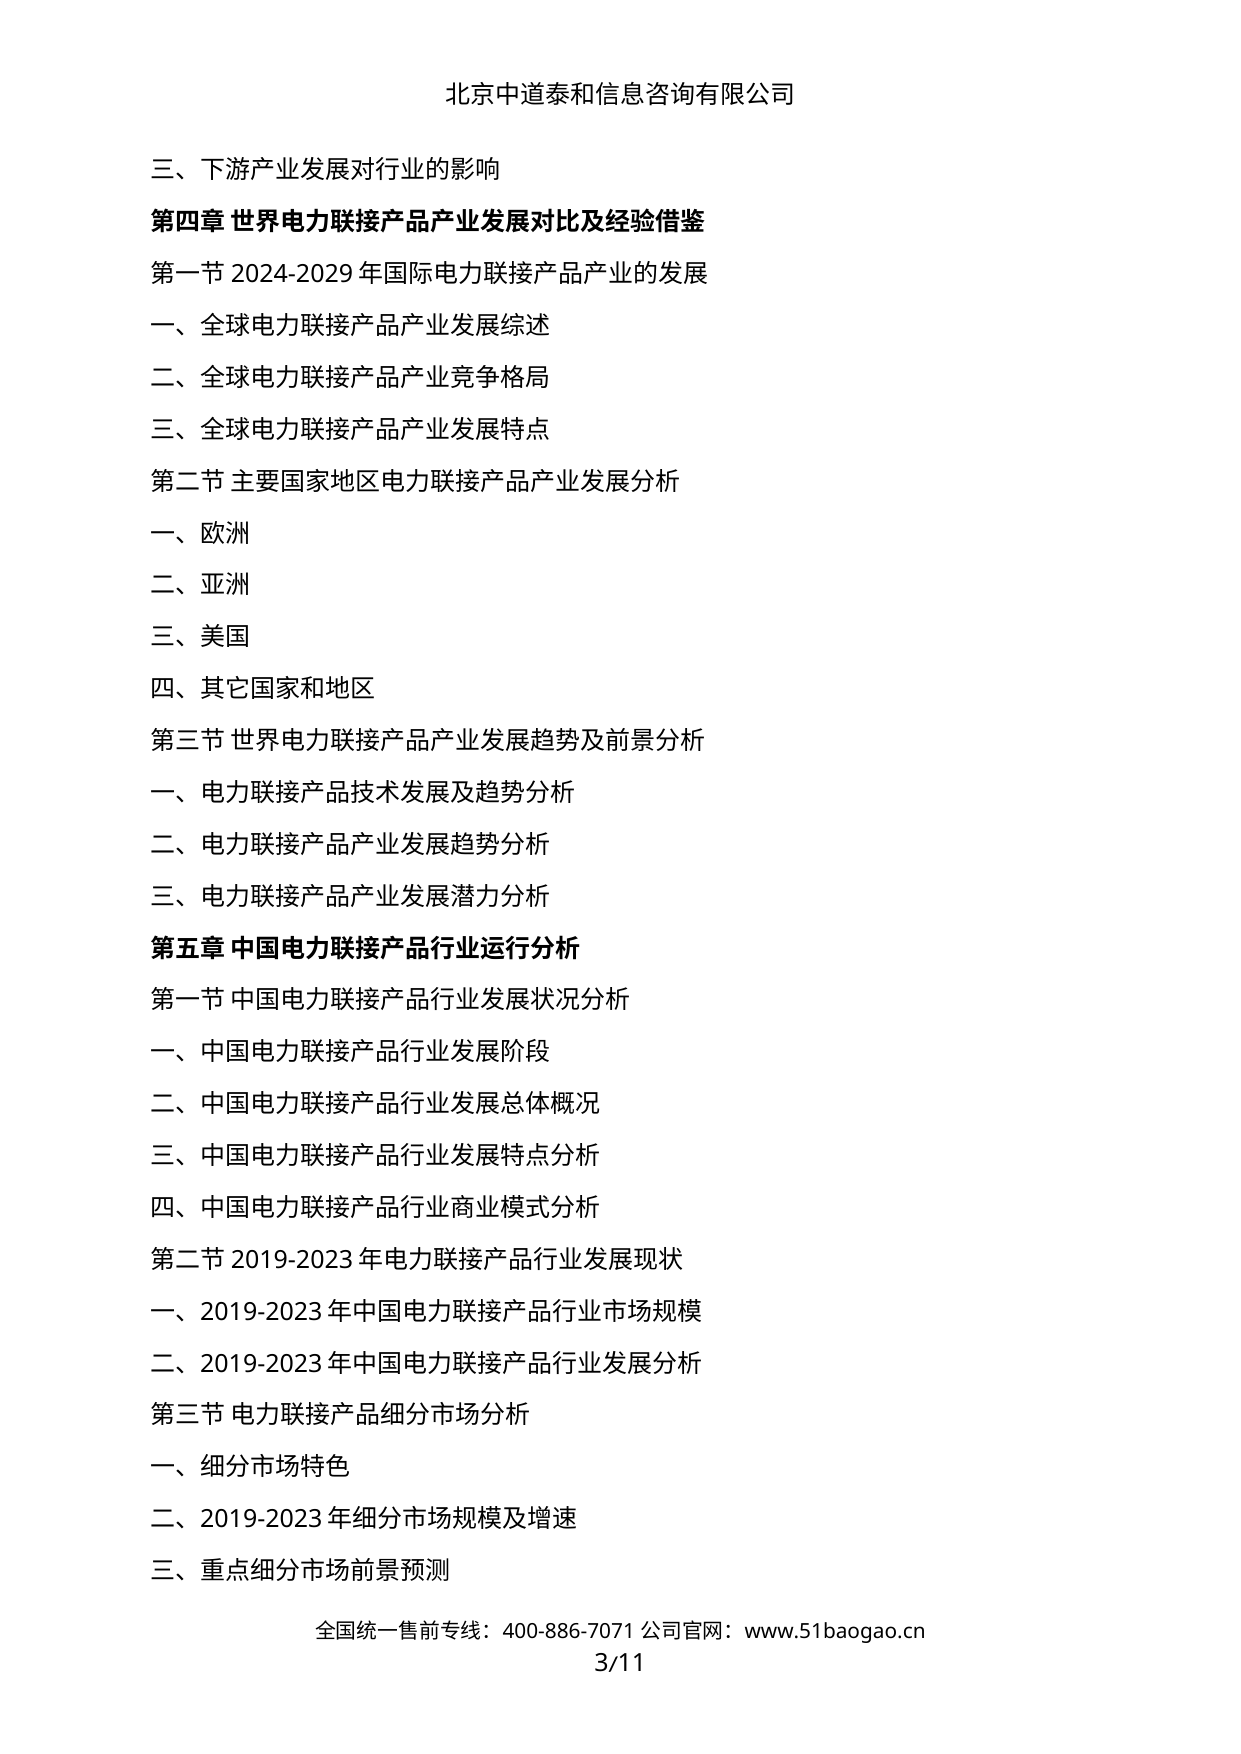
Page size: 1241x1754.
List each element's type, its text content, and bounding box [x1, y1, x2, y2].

text 第三节 电力联接产品细分市场分析 [150, 1395, 1090, 1431]
text 一、中国电力联接产品行业发展阶段 [150, 1032, 1090, 1068]
text 第二节 主要国家地区电力联接产品产业发展分析 [150, 461, 1090, 497]
text 二、2019-2023年中国电力联接产品行业发展分析 [150, 1343, 1090, 1379]
text 三、中国电力联接产品行业发展特点分析 [150, 1136, 1090, 1172]
text 二、亚洲 [150, 565, 1090, 601]
text 第一节 2024-2029年国际电力联接产品产业的发展 [150, 254, 1090, 290]
text 三、下游产业发展对行业的影响 [150, 150, 1090, 186]
text 三、美国 [150, 617, 1090, 653]
text 三、全球电力联接产品产业发展特点 [150, 409, 1090, 446]
text 一、电力联接产品技术发展及趋势分析 [150, 772, 1090, 809]
text 第一节 中国电力联接产品行业发展状况分析 [150, 980, 1090, 1016]
text 第三节 世界电力联接产品产业发展趋势及前景分析 [150, 721, 1090, 757]
text 三、电力联接产品产业发展潜力分析 [150, 876, 1090, 912]
text 四、中国电力联接产品行业商业模式分析 [150, 1187, 1090, 1224]
text 一、2019-2023年中国电力联接产品行业市场规模 [150, 1291, 1090, 1327]
text 第二节 2019-2023年电力联接产品行业发展现状 [150, 1239, 1090, 1276]
text 一、全球电力联接产品产业发展综述 [150, 306, 1090, 342]
text 三、重点细分市场前景预测 [150, 1551, 1090, 1587]
text 第五章 中国电力联接产品行业运行分析 [150, 928, 1090, 964]
text 一、欧洲 [150, 513, 1090, 549]
text 二、电力联接产品产业发展趋势分析 [150, 824, 1090, 861]
text 二、2019-2023年细分市场规模及增速 [150, 1499, 1090, 1535]
text 四、其它国家和地区 [150, 669, 1090, 705]
text 第四章 世界电力联接产品产业发展对比及经验借鉴 [150, 202, 1090, 238]
text 一、细分市场特色 [150, 1447, 1090, 1483]
text 二、中国电力联接产品行业发展总体概况 [150, 1084, 1090, 1120]
text 二、全球电力联接产品产业竞争格局 [150, 357, 1090, 394]
